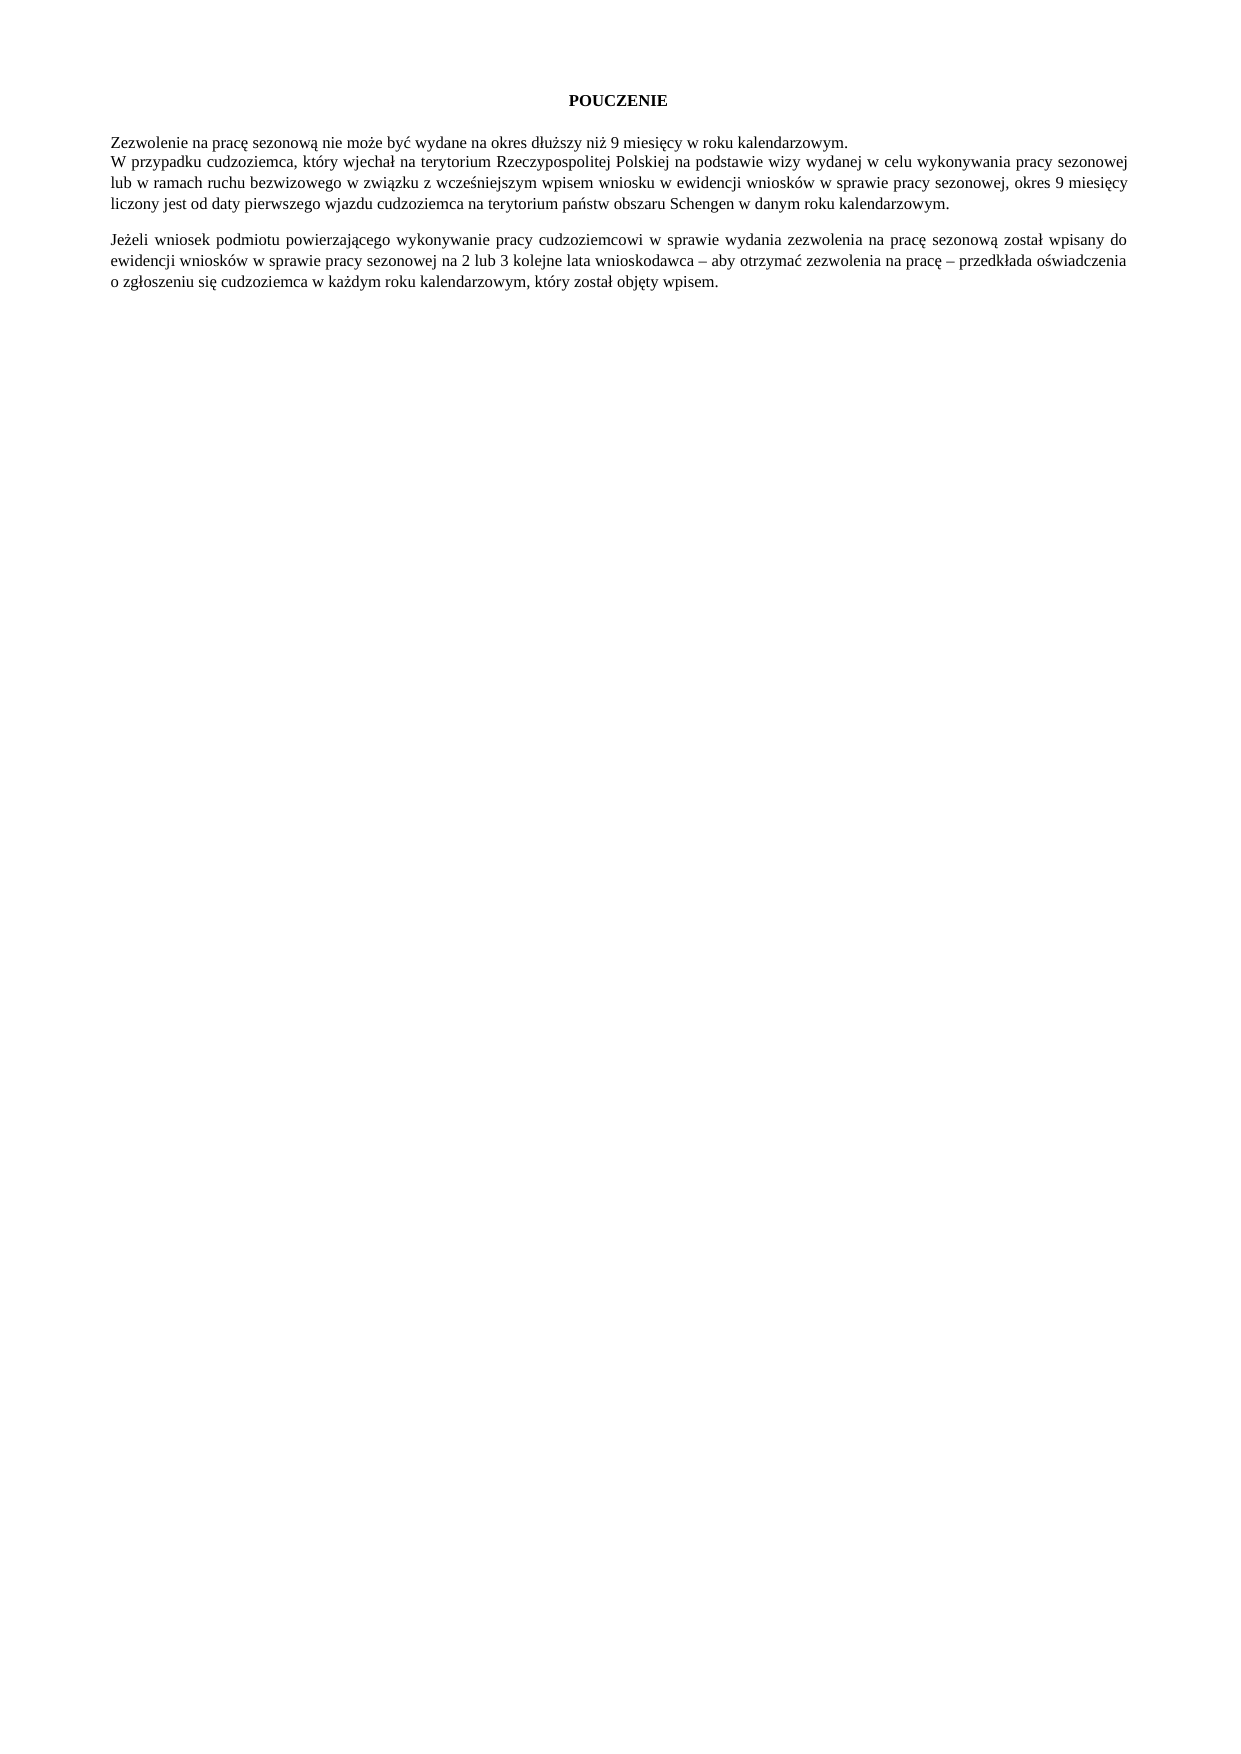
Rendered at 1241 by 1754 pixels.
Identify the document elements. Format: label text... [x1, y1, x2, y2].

text POUCZENIE [569, 91, 1133, 110]
text Zezwolenie na pracę sezonową nie może być wydane na okres dłuższy niż 9 miesięcy w roku kalendarzowym. [110, 132, 1133, 152]
text Jeżeli wniosek podmiotu powierzającego wykonywanie pracy cudzoziemcowi w sprawie wydania zezwolenia na pracę sezonową został wpisany do ewidencji wniosków w sprawie pracy sezonowej na 2 lub 3 kolejne lata wnioskodawca – aby otrzymać zezwolenia na pracę – przedkłada oświadczenia o zgłoszeniu się cudzoziemca w każdym roku kalendarzowym, który został objęty wpisem. [110, 230, 1129, 291]
text W przypadku cudzoziemca, który wjechał na terytorium Rzeczypospolitej Polskiej na podstawie wizy wydanej w celu wykonywania pracy sezonowej lub w ramach ruchu bezwizowego w związku z wcześniejszym wpisem wniosku w ewidencji wniosków w sprawie pracy sezonowej, okres 9 miesięcy liczony jest od daty pierwszego wjazdu cudzoziemca na terytorium państw obszaru Schengen w danym roku kalendarzowym. [110, 152, 1129, 213]
